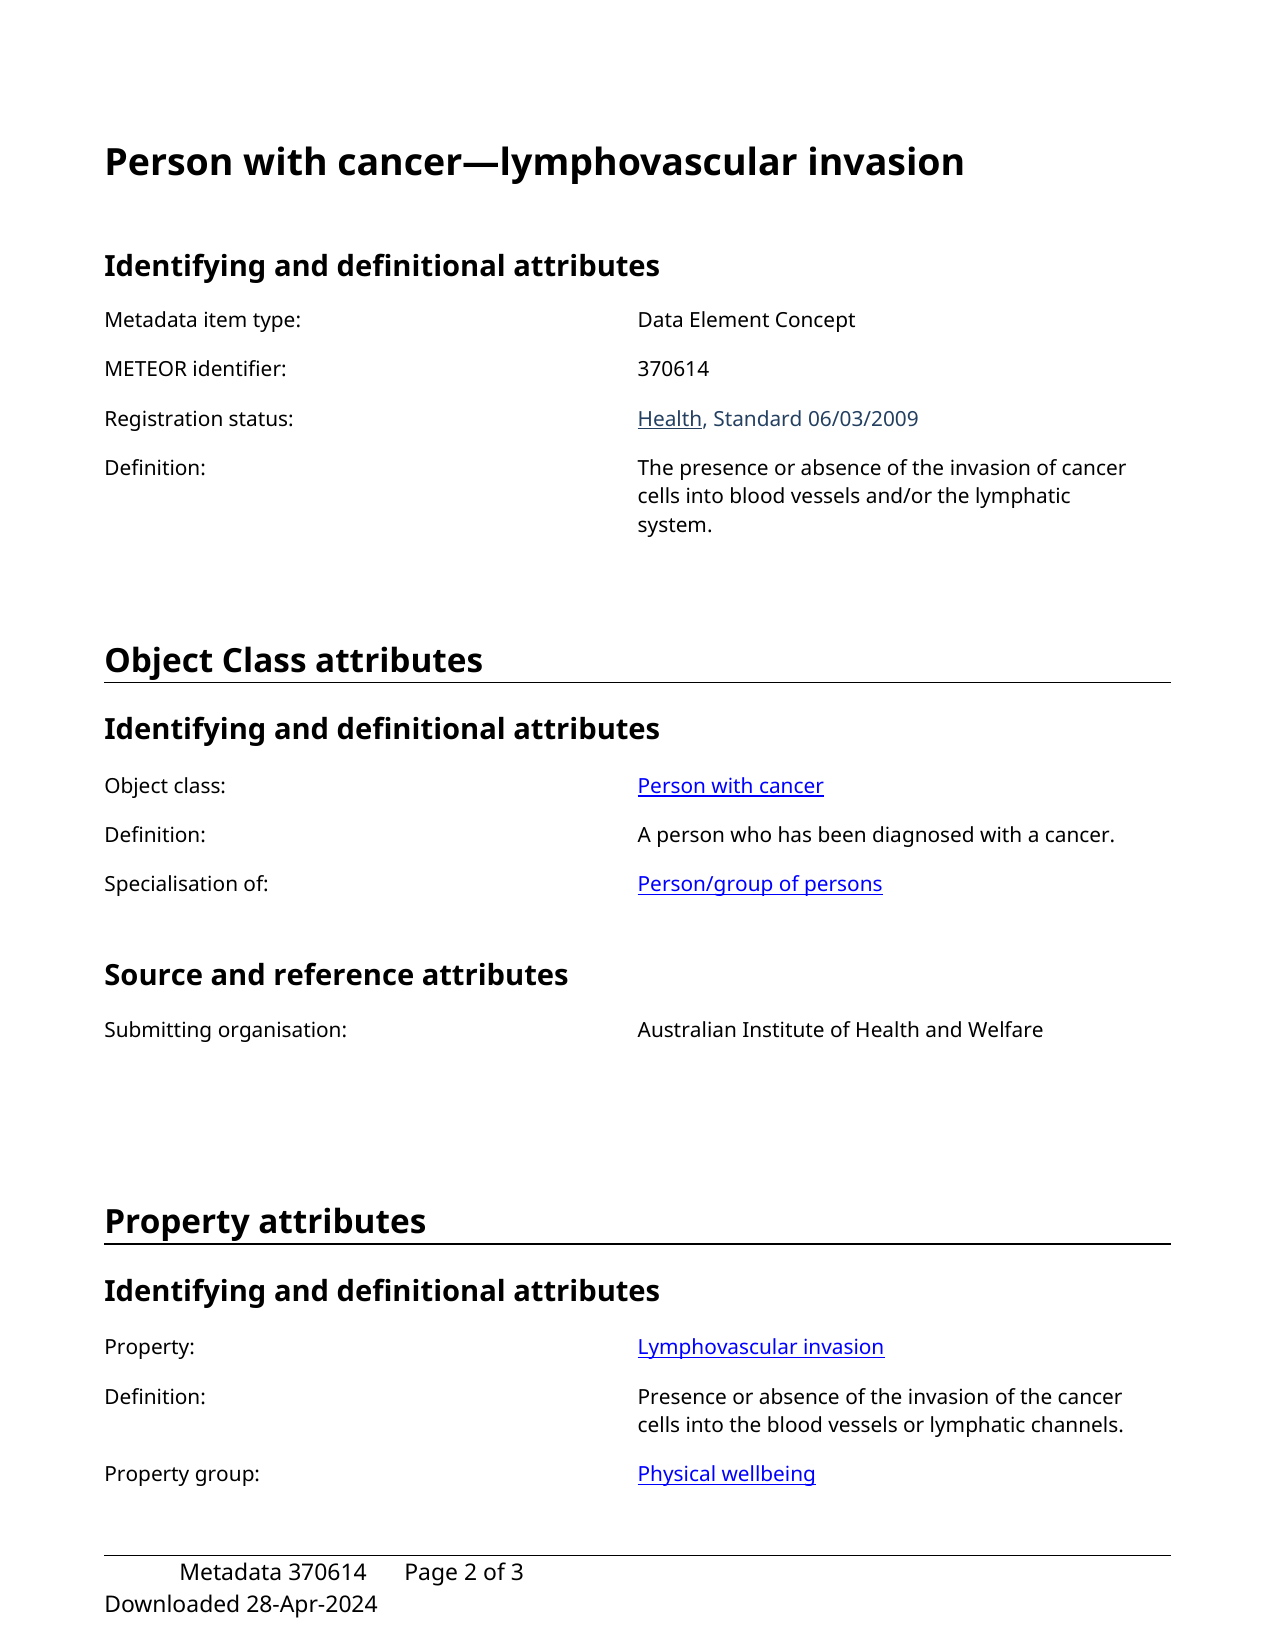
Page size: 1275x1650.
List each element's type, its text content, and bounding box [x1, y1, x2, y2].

table_cell The presence or absence of the invasion of cancer cells into blood vessels and/or the lymphatic system. [626, 443, 1159, 549]
table_cell Metadata item type: [93, 295, 626, 344]
table_header Property: [93, 1322, 626, 1371]
subtitle Person with cancer—lymphovascular invasion [104, 135, 1171, 186]
subtitle Object Class attributes [104, 636, 1171, 682]
table_cell Definition: [93, 1371, 626, 1449]
table_header Lymphovascular invasion [626, 1322, 1159, 1371]
subtitle Identifying and definitional attributes [104, 708, 1171, 748]
table_cell Definition: [93, 443, 626, 549]
table_header Object class: [93, 761, 626, 810]
table_header Identifying and definitional attributes [93, 199, 1159, 295]
subtitle Property attributes [104, 1198, 1171, 1243]
table_cell Data Element Concept [626, 295, 1159, 344]
table_cell Specialisation of: [93, 859, 626, 908]
table_cell Property group: [93, 1449, 626, 1498]
table_cell Definition: [93, 810, 626, 859]
table_cell Registration status: [93, 394, 626, 443]
table_cell Australian Institute of Health and Welfare [626, 1004, 1159, 1110]
table_cell Physical wellbeing [626, 1449, 1159, 1498]
table_cell 370614 [626, 344, 1159, 393]
subtitle Identifying and definitional attributes [104, 1270, 1171, 1309]
table_cell A person who has been diagnosed with a cancer. [626, 810, 1159, 859]
table_cell Health, Standard 06/03/2009 [626, 394, 1159, 443]
table_header Person with cancer [626, 761, 1159, 810]
table_cell Person/group of persons [626, 859, 1159, 908]
table_cell Source and reference attributes [93, 908, 1159, 1004]
table_cell METEOR identifier: [93, 344, 626, 393]
table_cell Submitting organisation: [93, 1004, 626, 1110]
table_cell Presence or absence of the invasion of the cancer cells into the blood vessels or lymphatic channels. [626, 1371, 1159, 1449]
